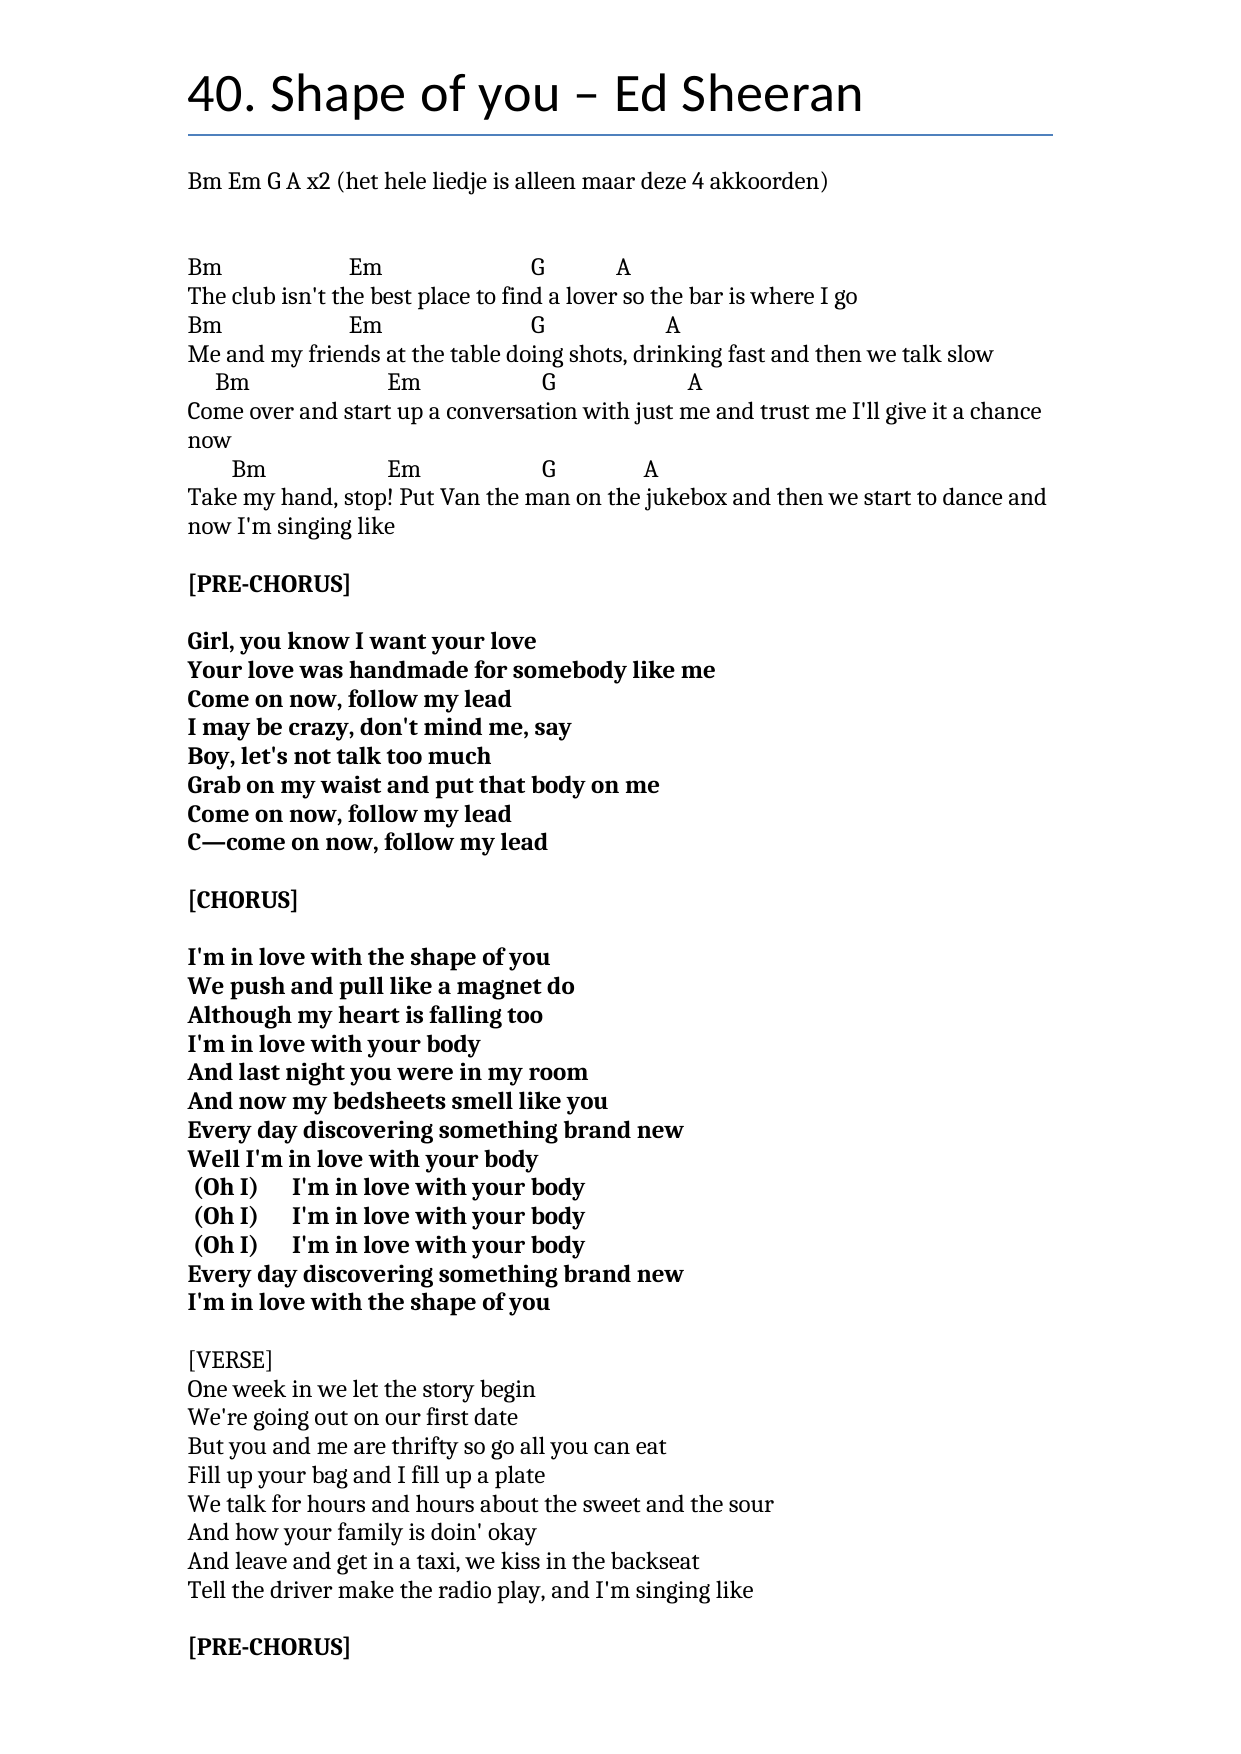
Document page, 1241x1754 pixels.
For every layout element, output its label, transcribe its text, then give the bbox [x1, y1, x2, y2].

text We push and pull like a magnet do [187, 972, 1053, 1001]
text Tell the driver make the radio play, and I'm singing like [187, 1576, 1053, 1604]
text Grab on my waist and put that body on me [187, 771, 1053, 799]
text Take my hand, stop! Put Van the man on the jukebox and then we start to dance and now I'm singing like [187, 483, 1053, 541]
text And leave and get in a taxi, we kiss in the backseat [187, 1547, 1053, 1576]
text One week in we let the story begin [187, 1374, 1053, 1403]
text Me and my friends at the table doing shots, drinking fast and then we talk slow [187, 339, 1053, 368]
text Although my heart is falling too [187, 1001, 1053, 1029]
text (Oh I) I'm in love with your body [187, 1202, 1053, 1231]
text Come over and start up a conversation with just me and trust me I'll give it a chance now [187, 397, 1053, 454]
text I may be crazy, don't mind me, say [187, 713, 1053, 742]
text Come on now, follow my lead [187, 799, 1053, 828]
text I'm in love with the shape of you [187, 1288, 1053, 1317]
text The club isn't the best place to find a lover so the bar is where I go [187, 282, 1053, 311]
text Every day discovering something brand new [187, 1116, 1053, 1144]
text And how your family is doin' okay [187, 1518, 1053, 1547]
text Well I'm in love with your body [187, 1144, 1053, 1173]
text Fill up your bag and I fill up a plate [187, 1461, 1053, 1489]
text Boy, let's not talk too much [187, 742, 1053, 771]
text Bm Em G A [187, 454, 1053, 483]
text And last night you were in my room [187, 1058, 1053, 1087]
text We talk for hours and hours about the sweet and the sour [187, 1489, 1053, 1518]
text [CHORUS] [187, 886, 1053, 914]
text But you and me are thrifty so go all you can eat [187, 1432, 1053, 1461]
text Bm Em G A [187, 311, 1053, 339]
text [PRE-CHORUS] [187, 569, 1053, 598]
text C—come on now, follow my lead [187, 828, 1053, 857]
text We're going out on our first date [187, 1403, 1053, 1432]
text Your love was handmade for somebody like me [187, 656, 1053, 684]
text I'm in love with the shape of you [187, 943, 1053, 972]
text Come on now, follow my lead [187, 684, 1053, 713]
text (Oh I) I'm in love with your body [187, 1231, 1053, 1259]
text And now my bedsheets smell like you [187, 1087, 1053, 1116]
title 40. Shape of you – Ed Sheeran [187, 59, 1053, 136]
text (Oh I) I'm in love with your body [187, 1173, 1053, 1202]
text Every day discovering something brand new [187, 1259, 1053, 1288]
text I'm in love with your body [187, 1029, 1053, 1058]
text [VERSE] [187, 1346, 1053, 1374]
text Girl, you know I want your love [187, 627, 1053, 656]
text [PRE-CHORUS] [187, 1633, 1053, 1662]
text Bm Em G A x2 (het hele liedje is alleen maar deze 4 akkoorden) [187, 167, 1053, 196]
text Bm Em G A [187, 368, 1053, 397]
text Bm Em G A [187, 253, 1053, 282]
